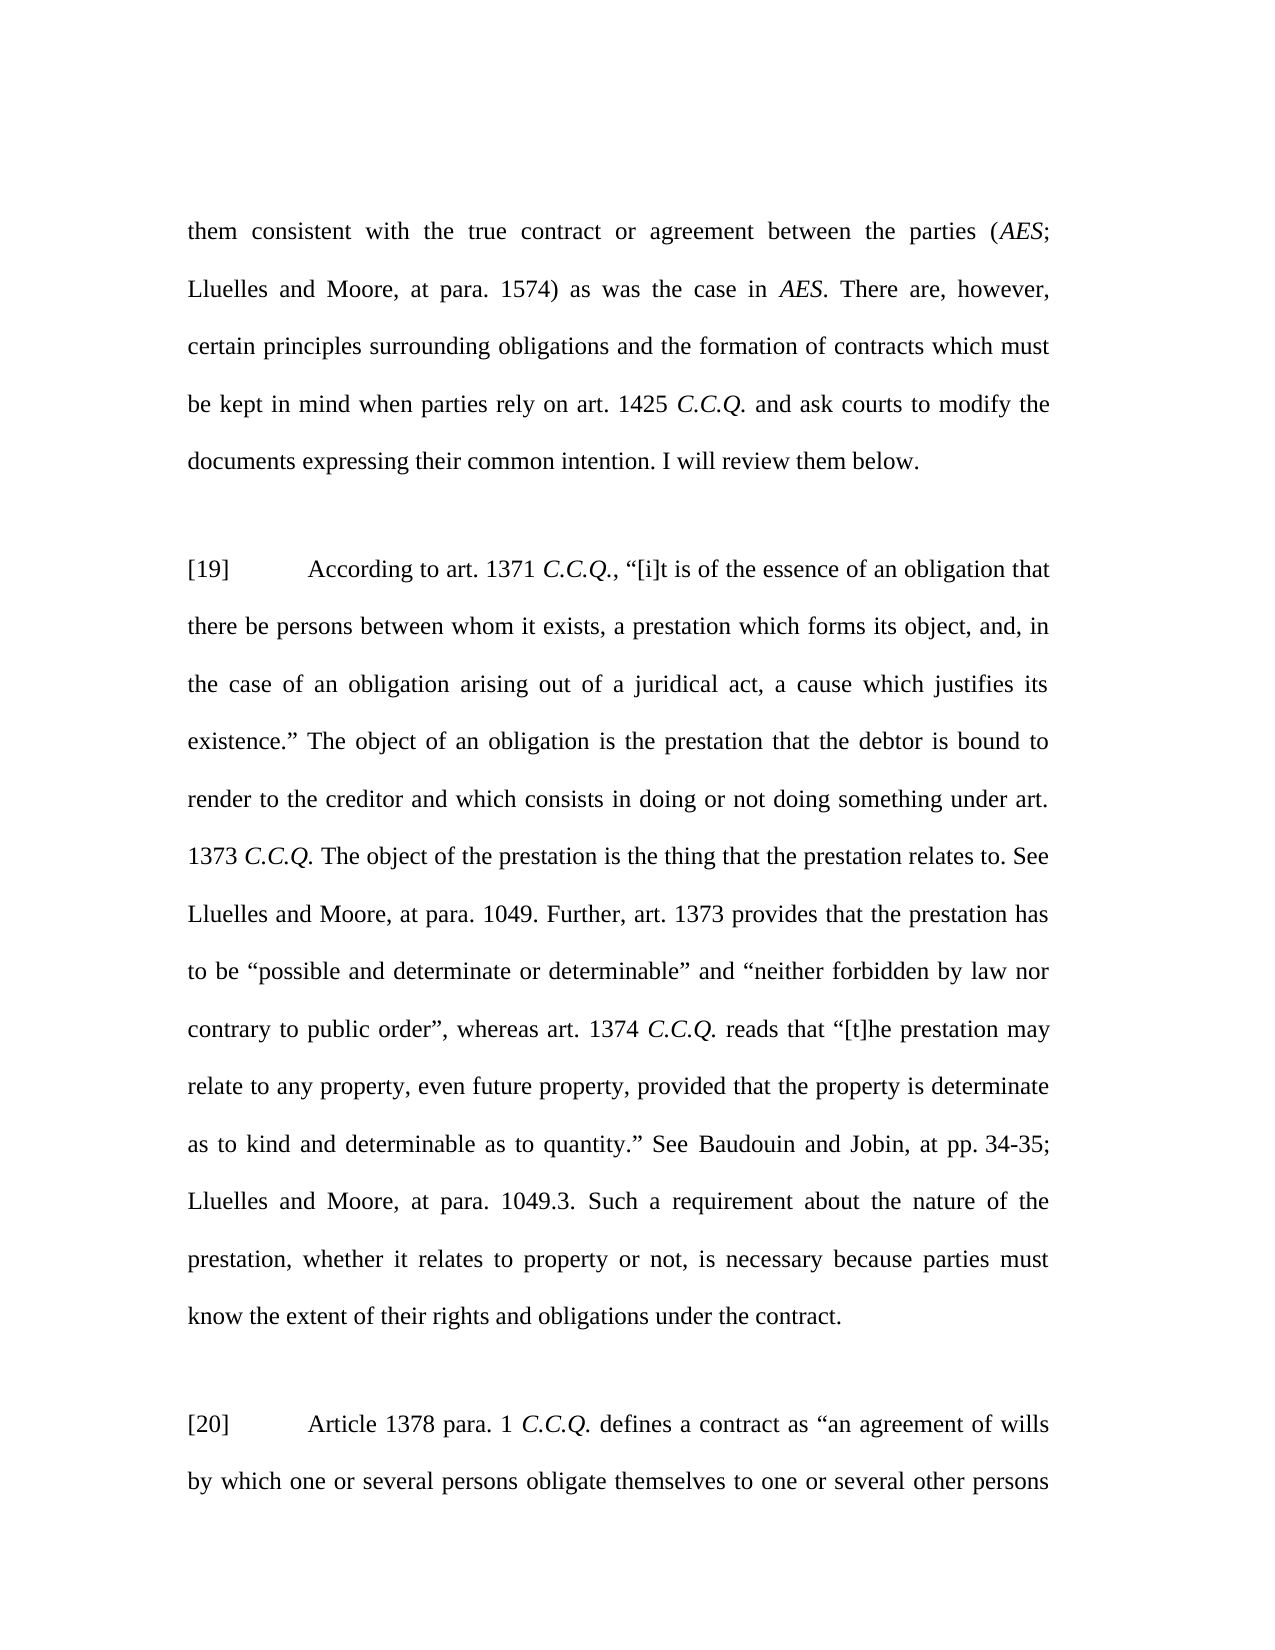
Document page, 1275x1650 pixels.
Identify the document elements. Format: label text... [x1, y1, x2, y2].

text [187, 216, 1050, 475]
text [187, 1409, 1050, 1495]
text According to art. 1371 C.C.Q., “[i]t is of the essence of an obligation that there be persons between whom it exists, a prestation which forms its object, and, in the case of an obligation arising out of a juridical act, a cause which justifies its existence.” The object of an obligation is the prestation that the debtor is bound to render to the creditor and which consists in doing or not doing something under art. 1373 C.C.Q. The object of the prestation is the thing that the prestation relates to. See Lluelles and Moore, at para. 1049. Further, art. 1373 provides that the prestation has to be “possible and determinate or determinable” and “neither forbidden by law nor contrary to public order”, whereas art. 1374 C.C.Q. reads that “[t]he prestation may relate to any property, even future property, provided that the property is determinate as to kind and determinable as to quantity.” See Baudouin and Jobin, at pp. 34-35; Lluelles and Moore, at para. 1049.3. Such a requirement about the nature of the prestation, whether it relates to property or not, is necessary because parties must know the extent of their rights and obligations under the contract. [187, 554, 1050, 1330]
